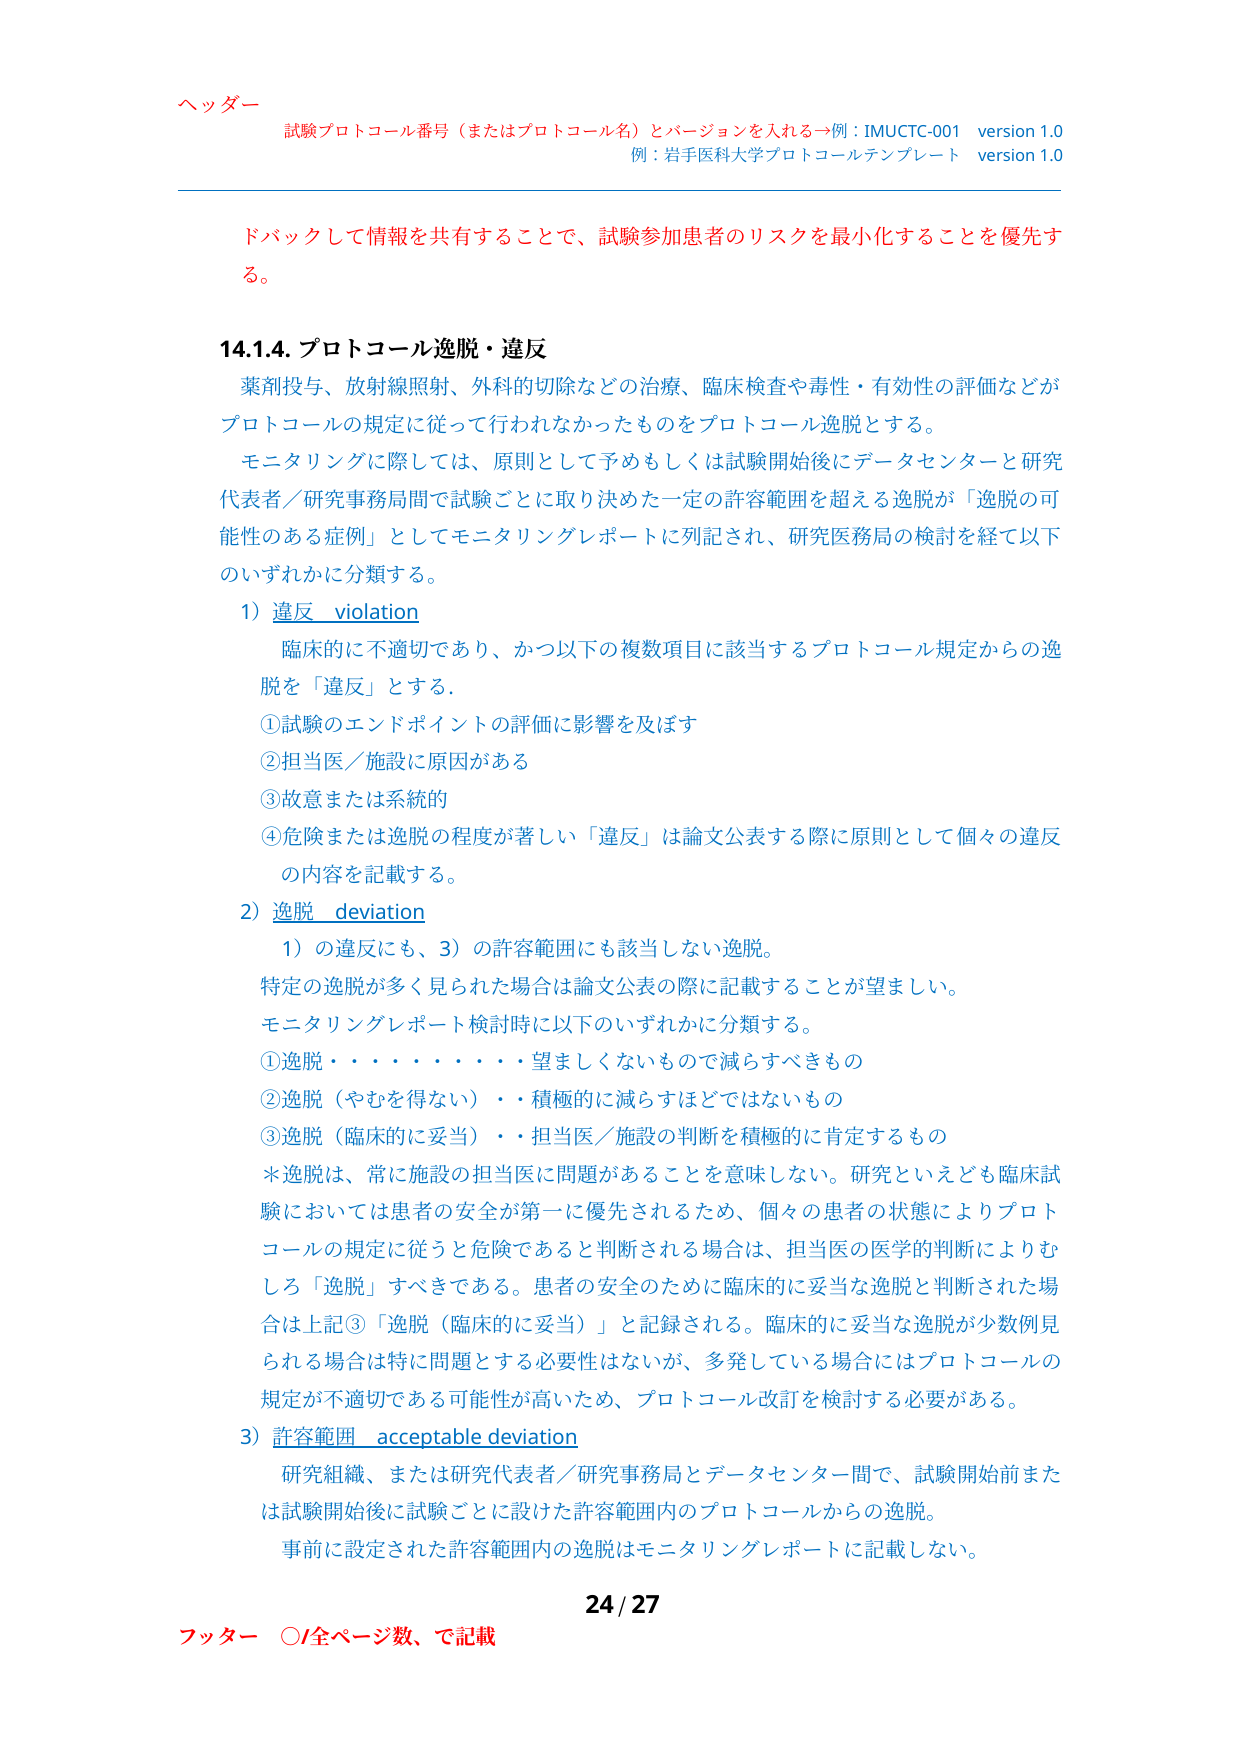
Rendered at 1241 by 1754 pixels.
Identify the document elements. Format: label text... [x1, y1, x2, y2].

text 臨床的に不適切であり、かつ以下の複数項目に該当するプロトコール規定からの逸脱を「違反」とする. [261, 629, 1063, 704]
text 3）許容範囲 acceptable deviation [177, 1417, 1063, 1454]
text 1）の違反にも、3）の許容範囲にも該当しない逸脱。 [177, 929, 1063, 967]
text ②担当医／施設に原因がある [177, 742, 1063, 779]
text 薬剤投与、放射線照射、外科的切除などの治療、臨床検査や毒性・有効性の評価などがプロトコールの規定に従って行われなかったものをプロトコール逸脱とする。 [219, 367, 1063, 442]
text ③逸脱（臨床的に妥当）・・担当医／施設の判断を積極的に肯定するもの [177, 1117, 1063, 1154]
text ②逸脱（やむを得ない）・・積極的に減らすほどではないもの [177, 1079, 1063, 1117]
text 特定の逸脱が多く見られた場合は論文公表の際に記載することが望ましい。 [177, 967, 1063, 1004]
text モニタリングレポート検討時に以下のいずれかに分類する。 [177, 1004, 1063, 1042]
text ①試験のエンドポイントの評価に影響を及ぼす [177, 704, 1063, 742]
text 事前に設定された許容範囲内の逸脱はモニタリングレポートに記載しない。 [261, 1529, 1063, 1567]
text 1）違反 violation [219, 592, 1063, 629]
text 2）逸脱 deviation [177, 892, 1063, 929]
text ＊逸脱は、常に施設の担当医に問題があることを意味しない。研究といえども臨床試験においては患者の安全が第一に優先されるため、個々の患者の状態によりプロトコールの規定に従うと危険であると判断される場合は、担当医の医学的判断によりむしろ「逸脱」すべきである。患者の安全のために臨床的に妥当な逸脱と判断された場合は上記③「逸脱（臨床的に妥当）」と記録される。臨床的に妥当な逸脱が少数例見られる場合は特に問題とする必要性はないが、多発している場合にはプロトコールの規定が不適切である可能性が高いため、プロトコール改訂を検討する必要がある。 [177, 1154, 1063, 1417]
text ③故意または系統的 [177, 779, 1063, 817]
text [240, 217, 1063, 292]
text ④危険または逸脱の程度が著しい「違反」は論文公表する際に原則として個々の違反の内容を記載する。 [177, 817, 1063, 892]
subtitle 14.1.4. プロトコール逸脱・違反 [219, 329, 1063, 367]
text ①逸脱・・・・・・・・・・望ましくないもので減らすべきもの [177, 1042, 1063, 1079]
text 研究組織、または研究代表者／研究事務局とデータセンター間で、試験開始前または試験開始後に試験ごとに設けた許容範囲内のプロトコールからの逸脱。 [261, 1454, 1063, 1529]
text モニタリングに際しては、原則として予めもしくは試験開始後にデータセンターと研究代表者／研究事務局間で試験ごとに取り決めた一定の許容範囲を超える逸脱が「逸脱の可能性のある症例」としてモニタリングレポートに列記され、研究医務局の検討を経て以下のいずれかに分類する。 [219, 442, 1063, 592]
